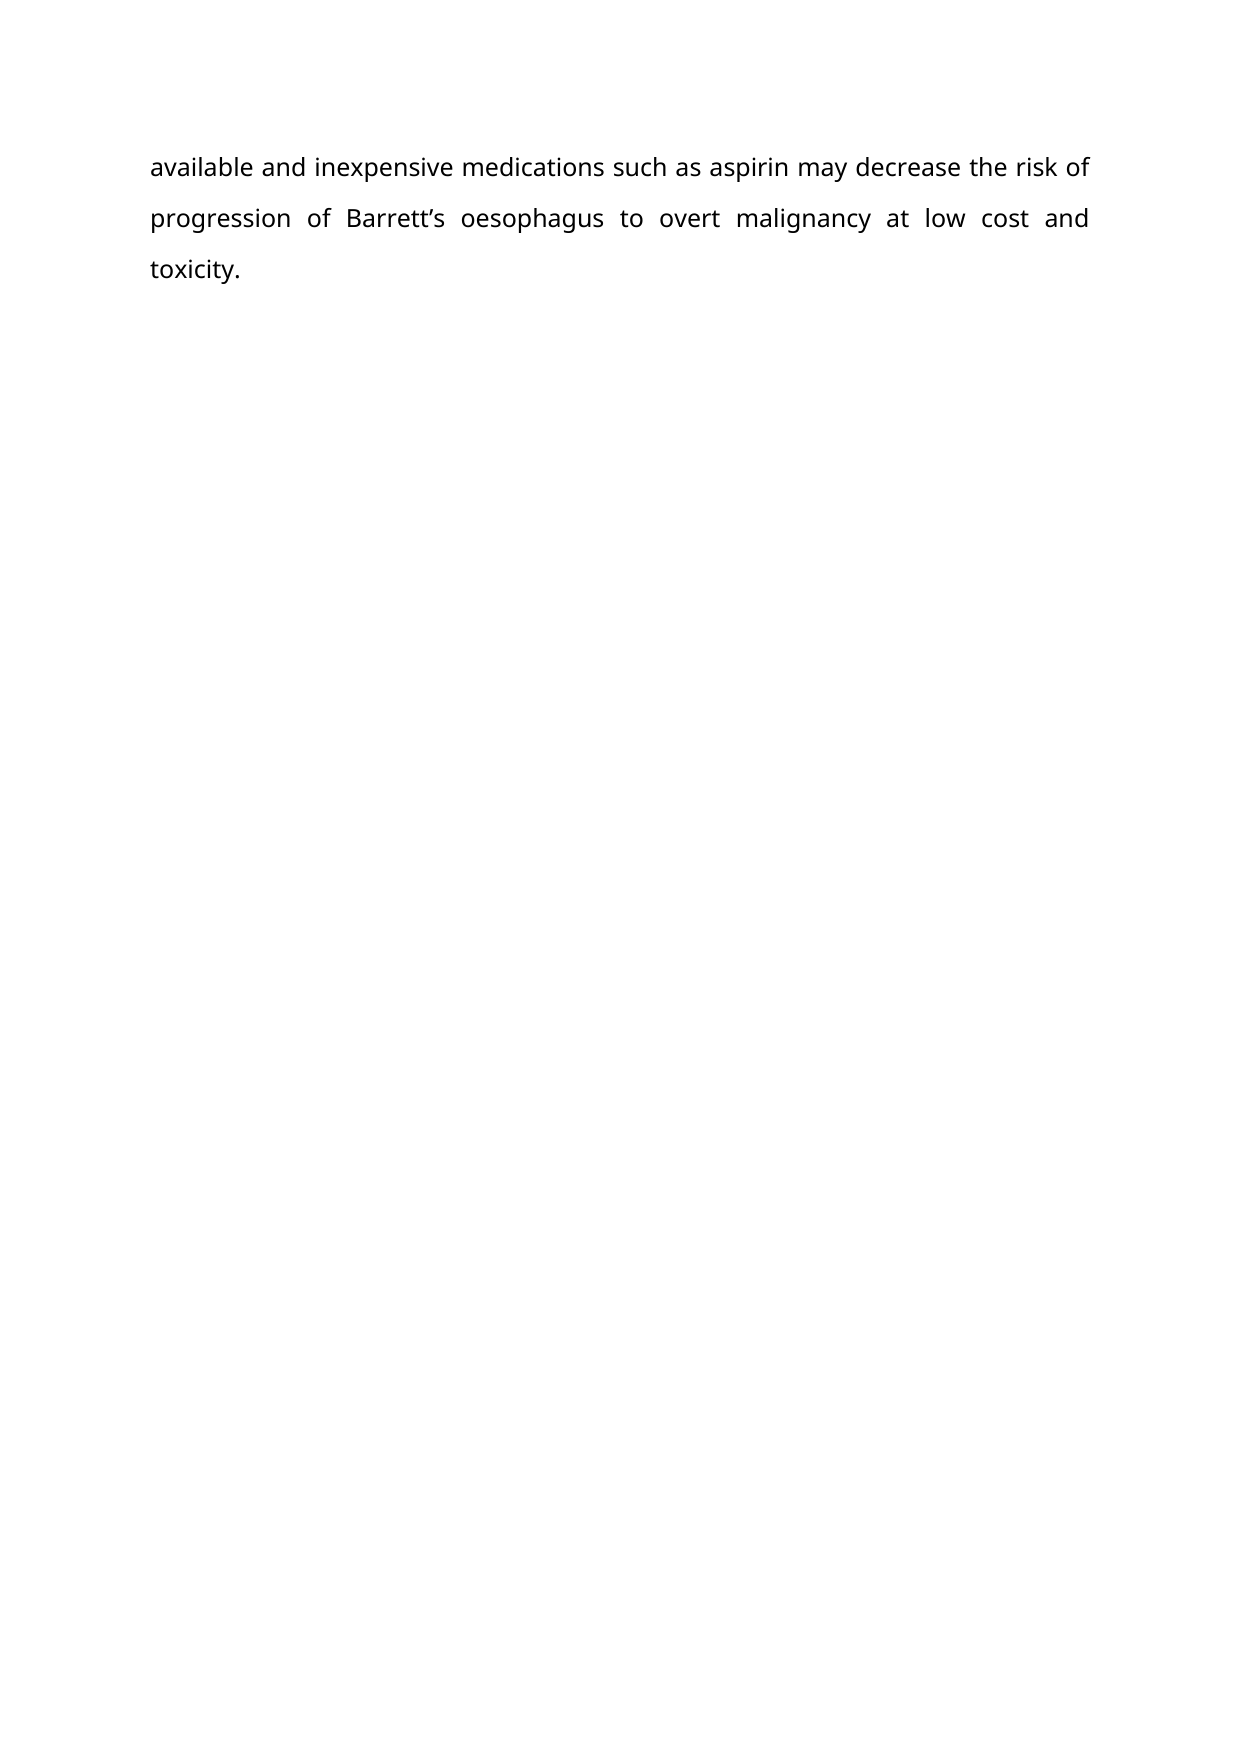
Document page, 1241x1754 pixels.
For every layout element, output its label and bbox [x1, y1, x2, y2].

text [150, 150, 1090, 286]
